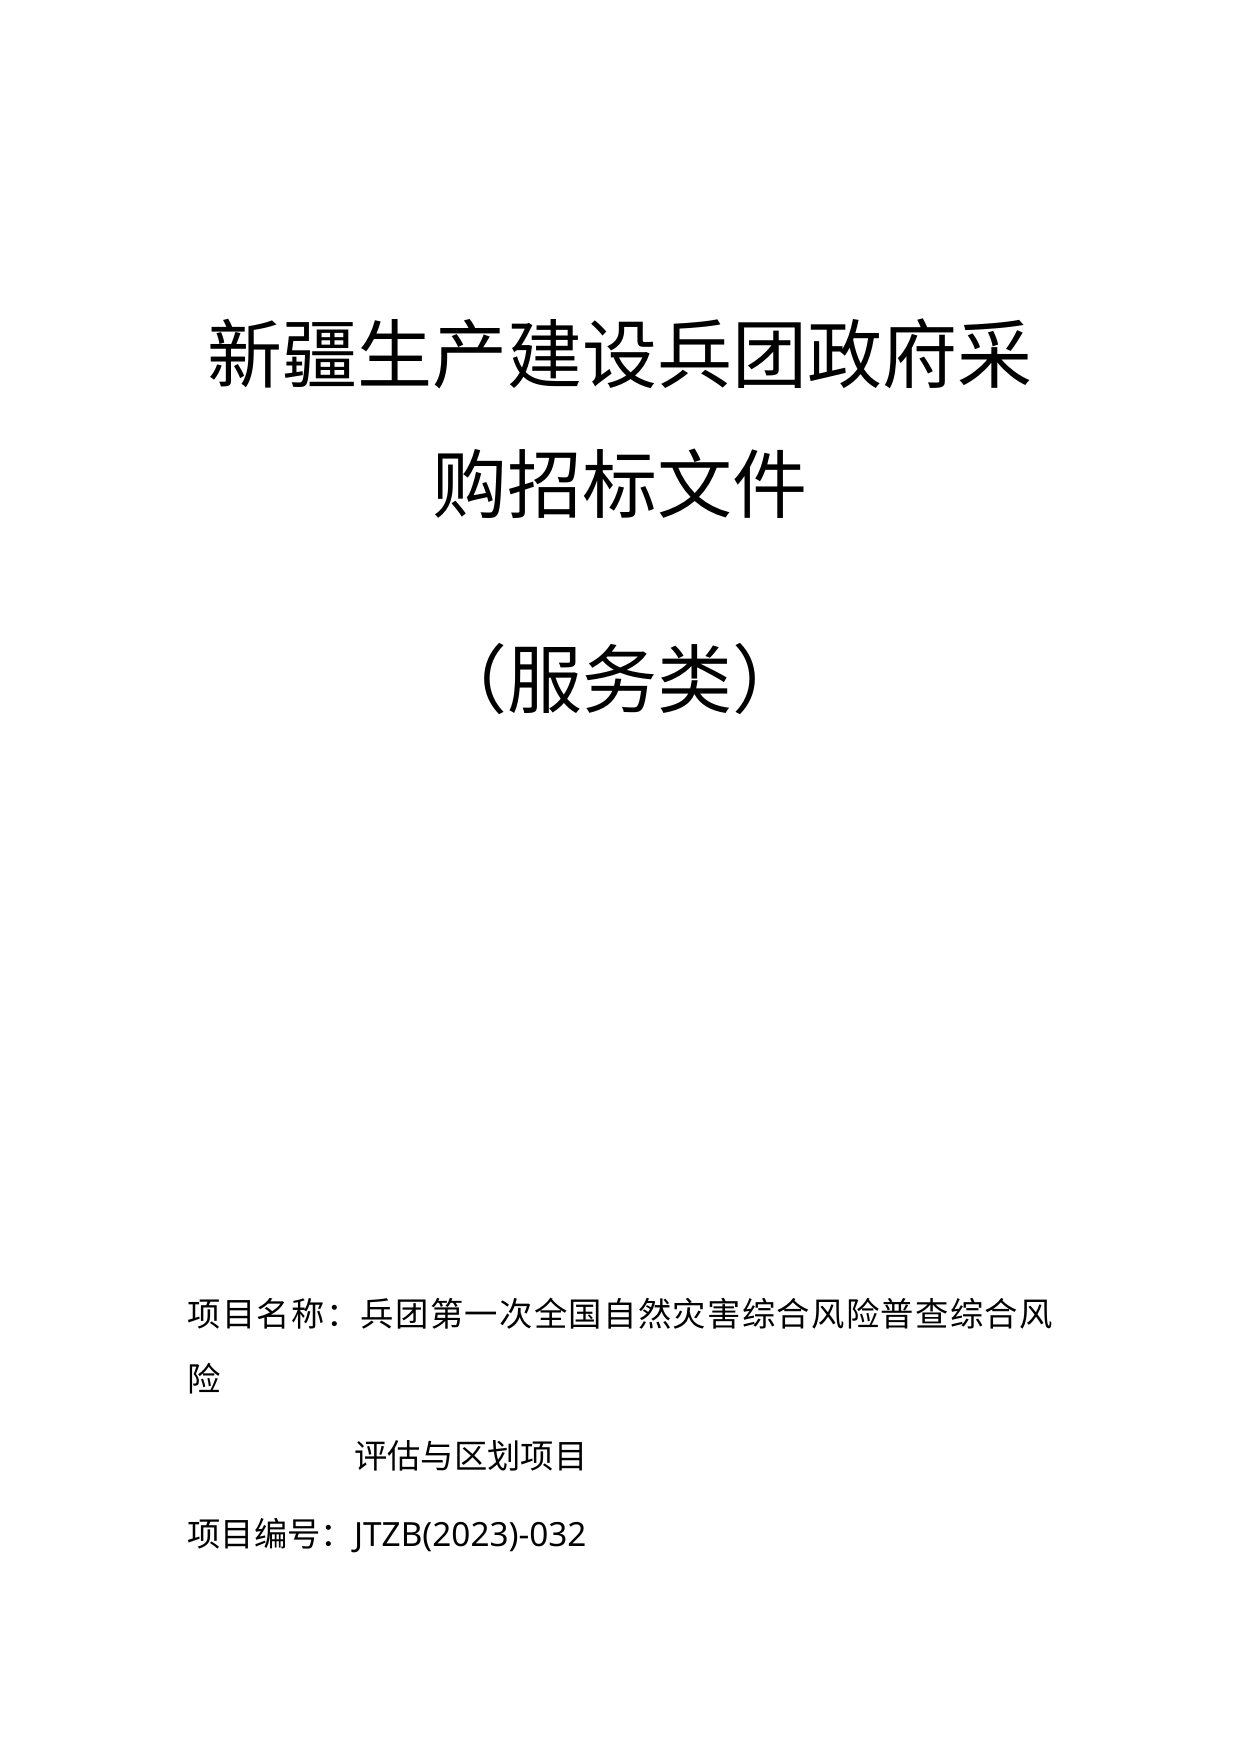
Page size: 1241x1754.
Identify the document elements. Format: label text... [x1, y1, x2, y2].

text 项目名称：兵团第一次全国自然灾害综合风险普查综合风险 [187, 1279, 1053, 1409]
text （服务类） [187, 610, 1053, 740]
text 评估与区划项目 [187, 1422, 1053, 1487]
text 新疆生产建设兵团政府采购招标文件 [187, 285, 1053, 545]
text 项目编号：JTZB(2023)-032 [187, 1499, 1053, 1564]
